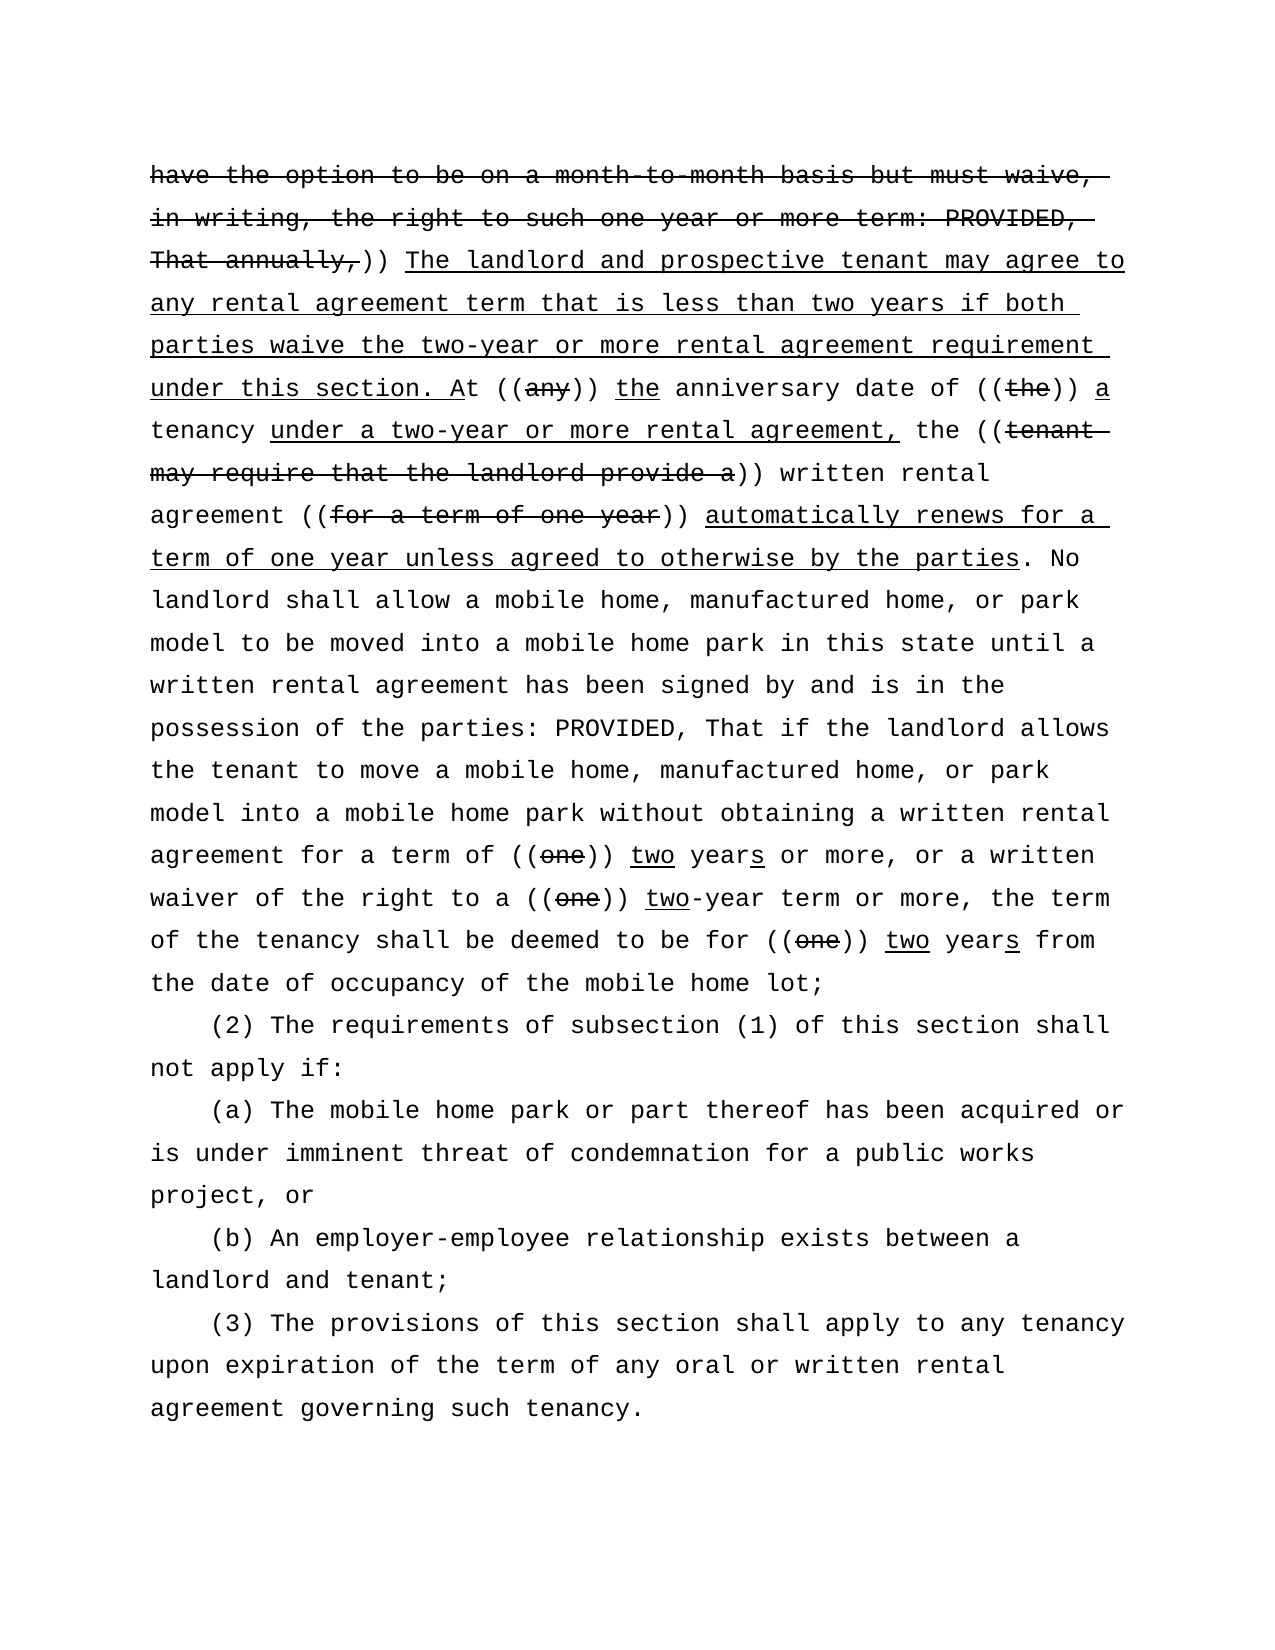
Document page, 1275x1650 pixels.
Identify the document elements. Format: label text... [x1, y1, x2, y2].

text (a) The mobile home park or part thereof has been acquired or is under imminent threat of condemnation for a public works project, or [150, 1085, 1125, 1212]
text (2) The requirements of subsection (1) of this section shall not apply if: [150, 1000, 1125, 1085]
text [150, 150, 1125, 1000]
text (3) The provisions of this section shall apply to any tenancy upon expiration of the term of any oral or written rental agreement governing such tenancy. [150, 1297, 1125, 1425]
text (b) An employer-employee relationship exists between a landlord and tenant; [150, 1212, 1125, 1297]
